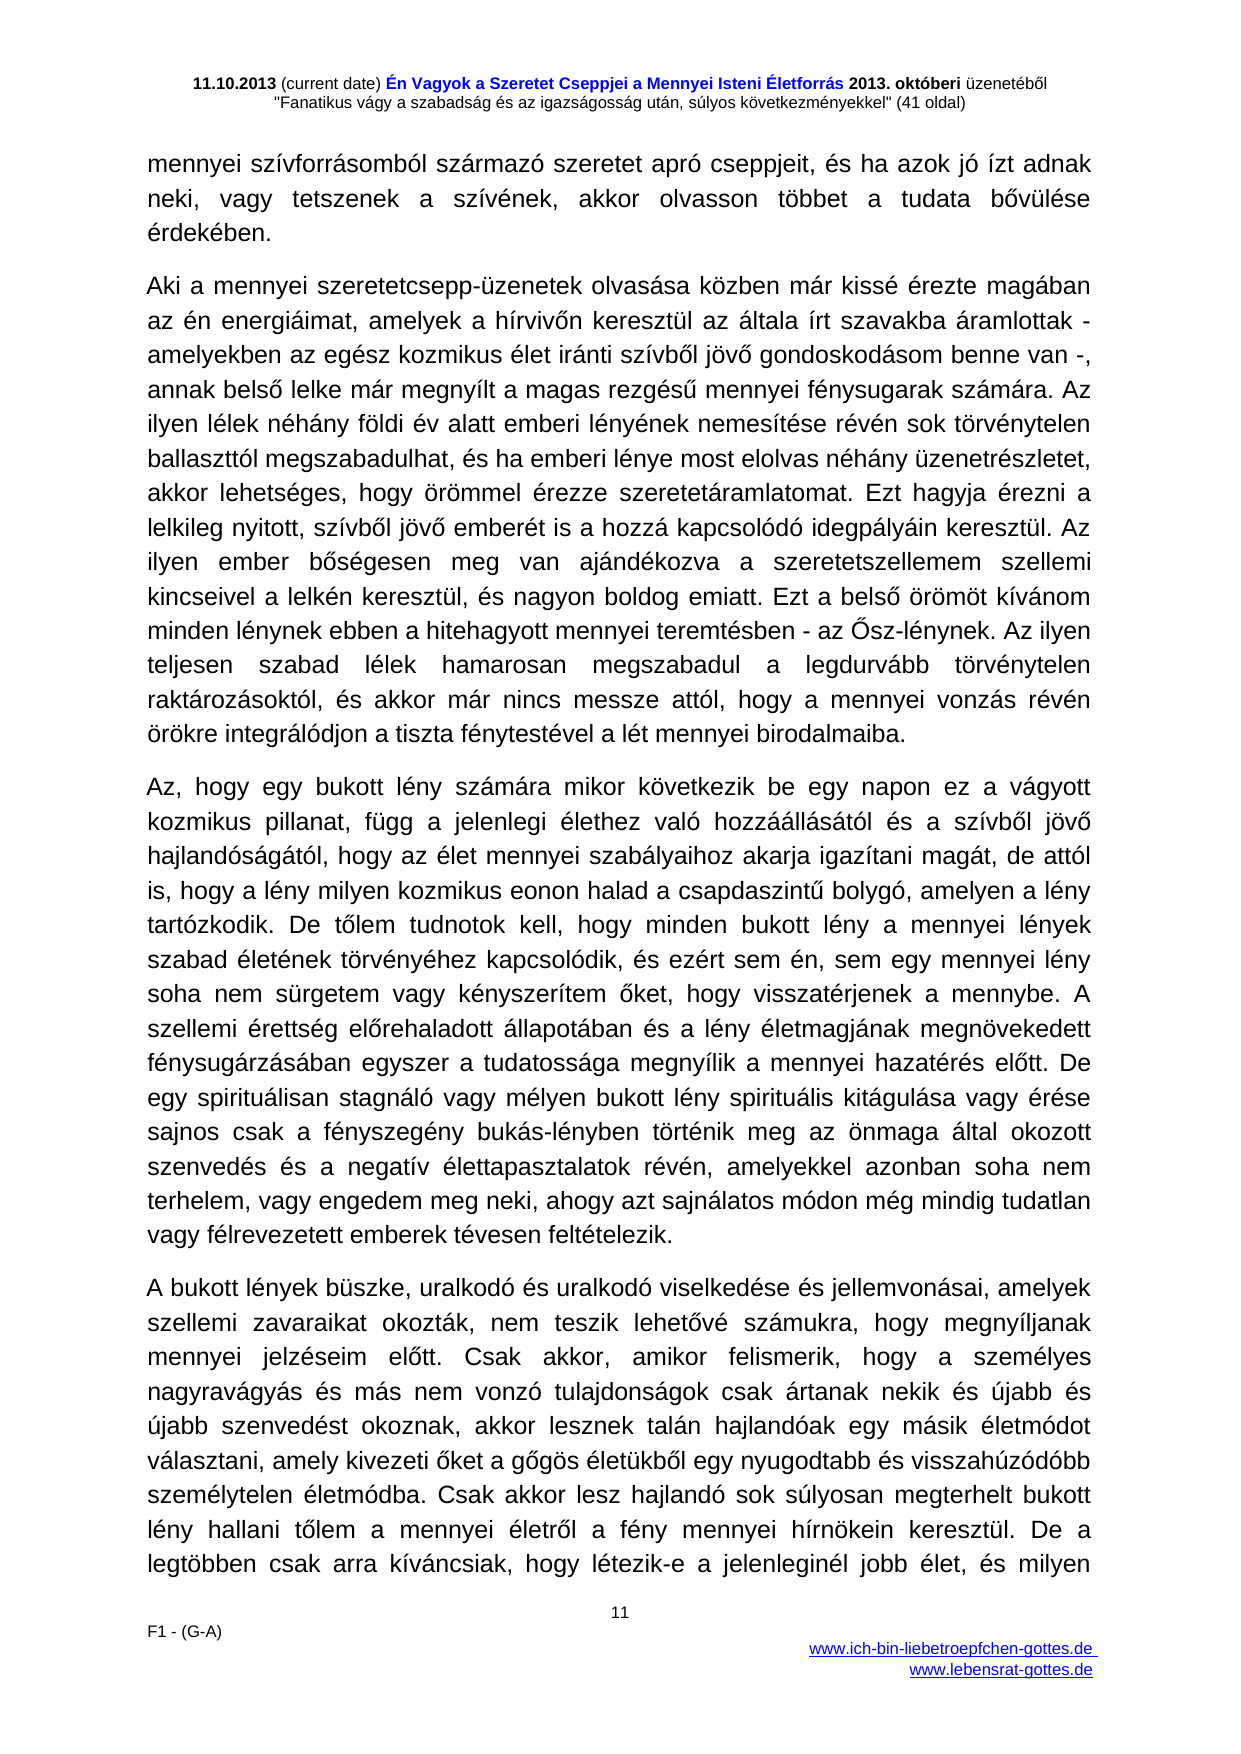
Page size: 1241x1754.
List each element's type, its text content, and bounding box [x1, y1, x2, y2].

text Aki a mennyei szeretetcsepp-üzenetek olvasása közben már kissé érezte magában az én energiáimat, amelyek a hírvivőn keresztül az általa írt szavakba áramlottak - amelyekben az egész kozmikus élet iránti szívből jövő gondoskodásom benne van -, annak belső lelke már megnyílt a magas rezgésű mennyei fénysugarak számára. Az ilyen lélek néhány földi év alatt emberi lényének nemesítése révén sok törvénytelen ballaszttól megszabadulhat, és ha emberi lénye most elolvas néhány üzenetrészletet, akkor lehetséges, hogy örömmel érezze szeretetáramlatomat. Ezt hagyja érezni a lelkileg nyitott, szívből jövő emberét is a hozzá kapcsolódó idegpályáin keresztül. Az ilyen ember bőségesen meg van ajándékozva a szeretetszellemem szellemi kincseivel a lelkén keresztül, és nagyon boldog emiatt. Ezt a belső örömöt kívánom minden lénynek ebben a hitehagyott mennyei teremtésben - az Ősz-lénynek. Az ilyen teljesen szabad lélek hamarosan megszabadul a legdurvább törvénytelen raktározásoktól, és akkor már nincs messze attól, hogy a mennyei vonzás révén örökre integrálódjon a tiszta fénytestével a lét mennyei birodalmaiba. [146, 271, 1093, 748]
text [146, 1273, 1093, 1578]
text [146, 149, 1093, 247]
text Az, hogy egy bukott lény számára mikor következik be egy napon ez a vágyott kozmikus pillanat, függ a jelenlegi élethez való hozzáállásától és a szívből jövő hajlandóságától, hogy az élet mennyei szabályaihoz akarja igazítani magát, de attól is, hogy a lény milyen kozmikus eonon halad a csapdaszintű bolygó, amelyen a lény tartózkodik. De tőlem tudnotok kell, hogy minden bukott lény a mennyei lények szabad életének törvényéhez kapcsolódik, és ezért sem én, sem egy mennyei lény soha nem sürgetem vagy kényszerítem őket, hogy visszatérjenek a mennybe. A szellemi érettség előrehaladott állapotában és a lény életmagjának megnövekedett fénysugárzásában egyszer a tudatossága megnyílik a mennyei hazatérés előtt. De egy spirituálisan stagnáló vagy mélyen bukott lény spirituális kitágulása vagy érése sajnos csak a fényszegény bukás-lényben történik meg az önmaga által okozott szenvedés és a negatív élettapasztalatok révén, amelyekkel azonban soha nem terhelem, vagy engedem meg neki, ahogy azt sajnálatos módon még mindig tudatlan vagy félrevezetett emberek tévesen feltételezik. [146, 772, 1093, 1249]
